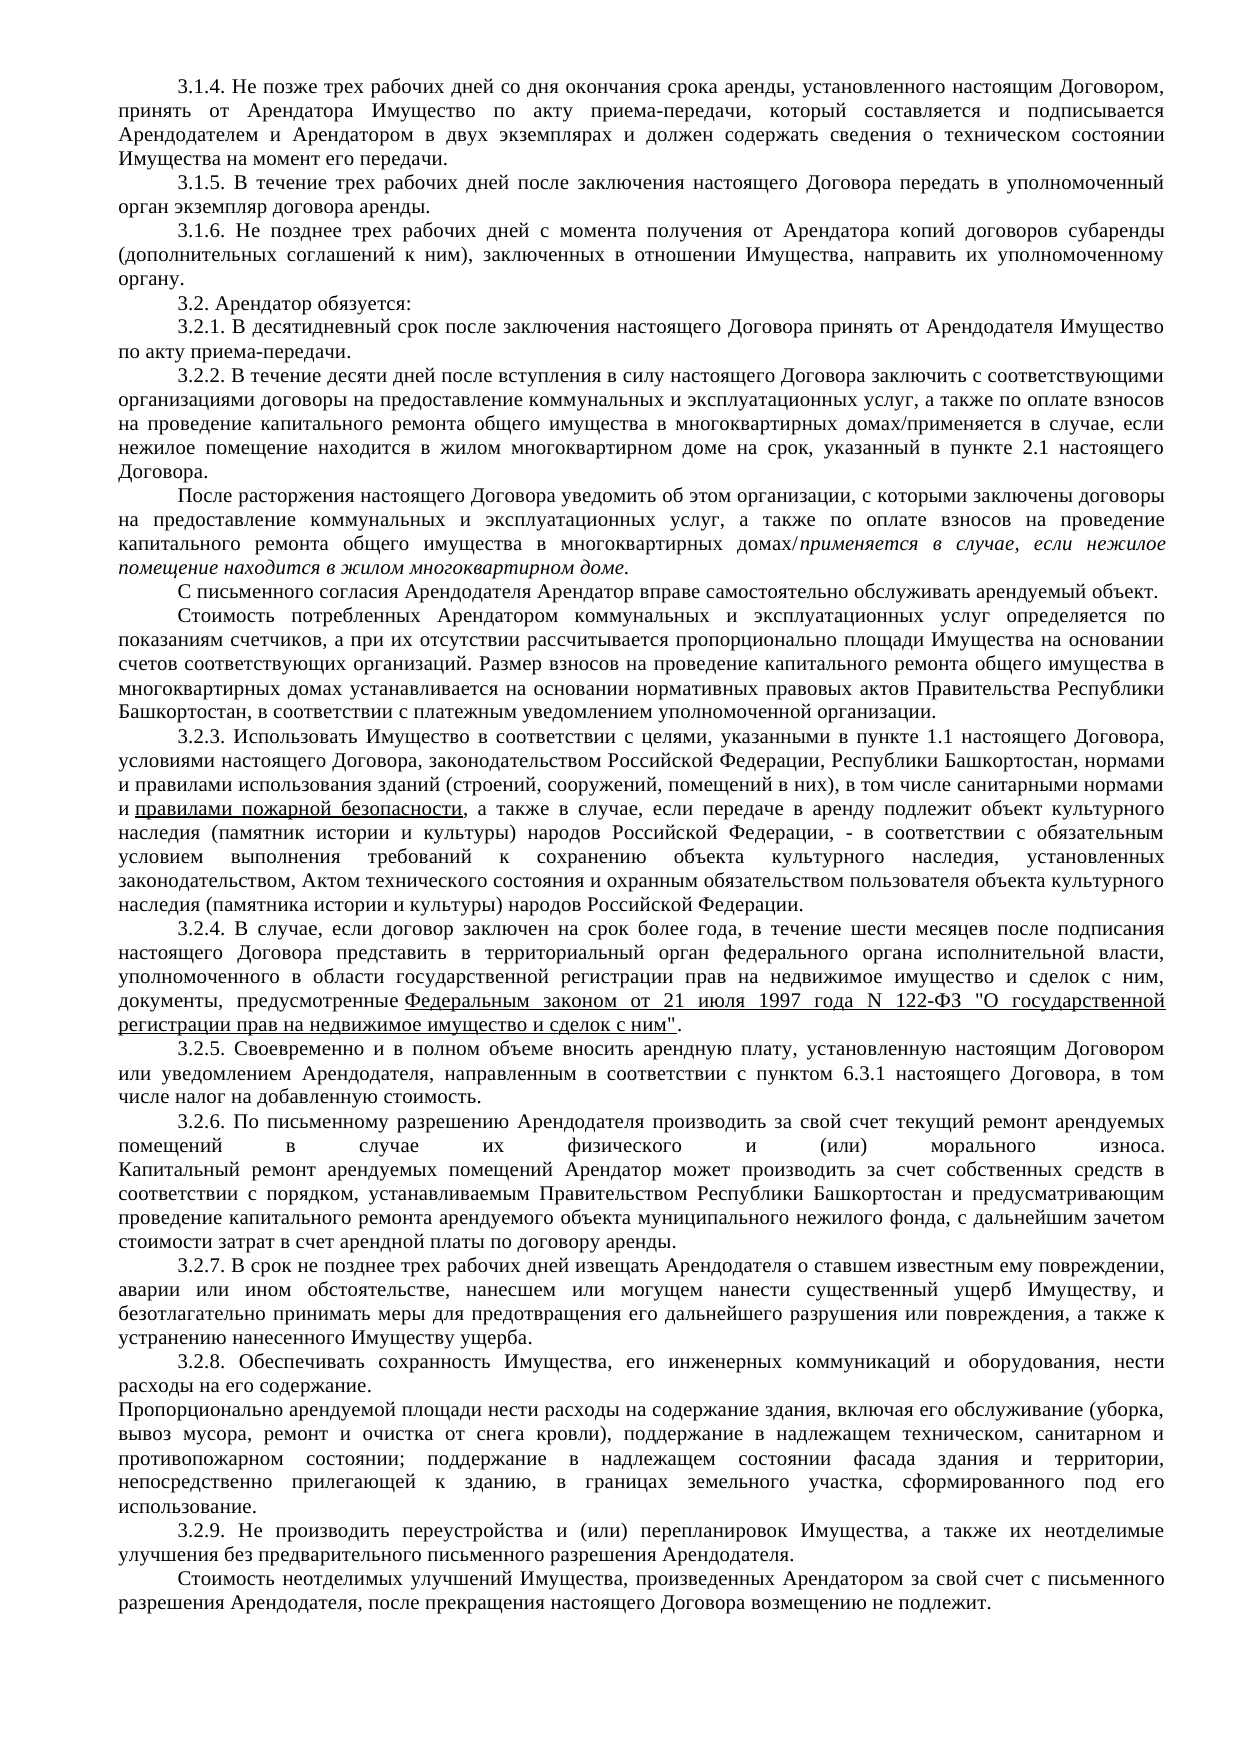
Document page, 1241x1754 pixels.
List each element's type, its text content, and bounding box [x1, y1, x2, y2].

text 3.1.6. Не позднее трех рабочих дней с момента получения от Арендатора копий договоров субаренды (дополнительных соглашений к ним), заключенных в отношении Имущества, направить их уполномоченному органу. [118, 218, 1167, 290]
text 3.2.4. В случае, если договор заключен на срок более года, в течение шести месяцев после подписания настоящего Договора представить в территориальный орган федерального органа исполнительной власти, уполномоченного в области государственной регистрации прав на недвижимое имущество и сделок с ним, документы, предусмотренные Федеральным законом от 21 июля 1997 года N 122-ФЗ "О государственной регистрации прав на недвижимое имущество и сделок с ним". [118, 916, 1167, 1036]
text С письменного согласия Арендодателя Арендатор вправе самостоятельно обслуживать арендуемый объект. [118, 579, 1167, 603]
text 3.2.1. В десятидневный срок после заключения настоящего Договора принять от Арендодателя Имущество по акту приема-передачи. [118, 314, 1167, 363]
text 3.2. Арендатор обязуется: [118, 290, 1167, 314]
text Пропорционально арендуемой площади нести расходы на содержание здания, включая его обслуживание (уборка, вывоз мусора, ремонт и очистка от снега кровли), поддержание в надлежащем техническом, санитарном и противопожарном состоянии; поддержание в надлежащем состоянии фасада здания и территории, непосредственно прилегающей к зданию, в границах земельного участка, сформированного под его использование. [118, 1397, 1167, 1518]
text 3.2.2. В течение десяти дней после вступления в силу настоящего Договора заключить с соответствующими организациями договоры на предоставление коммунальных и эксплуатационных услуг, а также по оплате взносов на проведение капитального ремонта общего имущества в многоквартирных домах/применяется в случае, если нежилое помещение находится в жилом многоквартирном доме на срок, указанный в пункте 2.1 настоящего Договора. [118, 363, 1167, 483]
text 3.2.5. Своевременно и в полном объеме вносить арендную плату, установленную настоящим Договором или уведомлением Арендодателя, направленным в соответствии с пунктом 6.3.1 настоящего Договора, в том числе налог на добавленную стоимость. [118, 1036, 1167, 1108]
text 3.2.3. Использовать Имущество в соответствии с целями, указанными в пункте 1.1 настоящего Договора, условиями настоящего Договора, законодательством Российской Федерации, Республики Башкортостан, нормами и правилами использования зданий (строений, сооружений, помещений в них), в том числе санитарными нормами и правилами пожарной безопасности, а также в случае, если передаче в аренду подлежит объект культурного наследия (памятник истории и культуры) народов Российской Федерации, - в соответствии с обязательным условием выполнения требований к сохранению объекта культурного наследия, установленных законодательством, Актом технического состояния и охранным обязательством пользователя объекта культурного наследия (памятника истории и культуры) народов Российской Федерации. [118, 723, 1167, 916]
text 3.2.8. Обеспечивать сохранность Имущества, его инженерных коммуникаций и оборудования, нести расходы на его содержание. [118, 1349, 1167, 1397]
text Стоимость неотделимых улучшений Имущества, произведенных Арендатором за свой счет с письменного разрешения Арендодателя, после прекращения настоящего Договора возмещению не подлежит. [118, 1566, 1167, 1614]
text Стоимость потребленных Арендатором коммунальных и эксплуатационных услуг определяется по показаниям счетчиков, а при их отсутствии рассчитывается пропорционально площади Имущества на основании счетов соответствующих организаций. Размер взносов на проведение капитального ремонта общего имущества в многоквартирных домах устанавливается на основании нормативных правовых актов Правительства Республики Башкортостан, в соответствии с платежным уведомлением уполномоченной организации. [118, 603, 1167, 723]
text 3.2.6. По письменному разрешению Арендодателя производить за свой счет текущий ремонт арендуемых помещений в случае их физического и (или) морального износа. Капитальный ремонт арендуемых помещений Арендатор может производить за счет собственных средств в соответствии с порядком, устанавливаемым Правительством Республики Башкортостан и предусматривающим проведение капитального ремонта арендуемого объекта муниципального нежилого фонда, с дальнейшим зачетом стоимости затрат в счет арендной платы по договору аренды. [118, 1108, 1167, 1253]
text 3.2.7. В срок не позднее трех рабочих дней извещать Арендодателя о ставшем известным ему повреждении, аварии или ином обстоятельстве, нанесшем или могущем нанести существенный ущерб Имуществу, и безотлагательно принимать меры для предотвращения его дальнейшего разрушения или повреждения, а также к устранению нанесенного Имуществу ущерба. [118, 1253, 1167, 1349]
text 3.1.4. Не позже трех рабочих дней со дня окончания срока аренды, установленного настоящим Договором, принять от Арендатора Имущество по акту приема-передачи, который составляется и подписывается Арендодателем и Арендатором в двух экземплярах и должен содержать сведения о техническом состоянии Имущества на момент его передачи. [118, 74, 1167, 170]
text 3.2.9. Не производить переустройства и (или) перепланировок Имущества, а также их неотделимые улучшения без предварительного письменного разрешения Арендодателя. [118, 1518, 1167, 1566]
text После расторжения настоящего Договора уведомить об этом организации, с которыми заключены договоры на предоставление коммунальных и эксплуатационных услуг, а также по оплате взносов на проведение капитального ремонта общего имущества в многоквартирных домах/применяется в случае, если нежилое помещение находится в жилом многоквартирном доме. [118, 483, 1167, 579]
text 3.1.5. В течение трех рабочих дней после заключения настоящего Договора передать в уполномоченный орган экземпляр договора аренды. [118, 170, 1167, 218]
